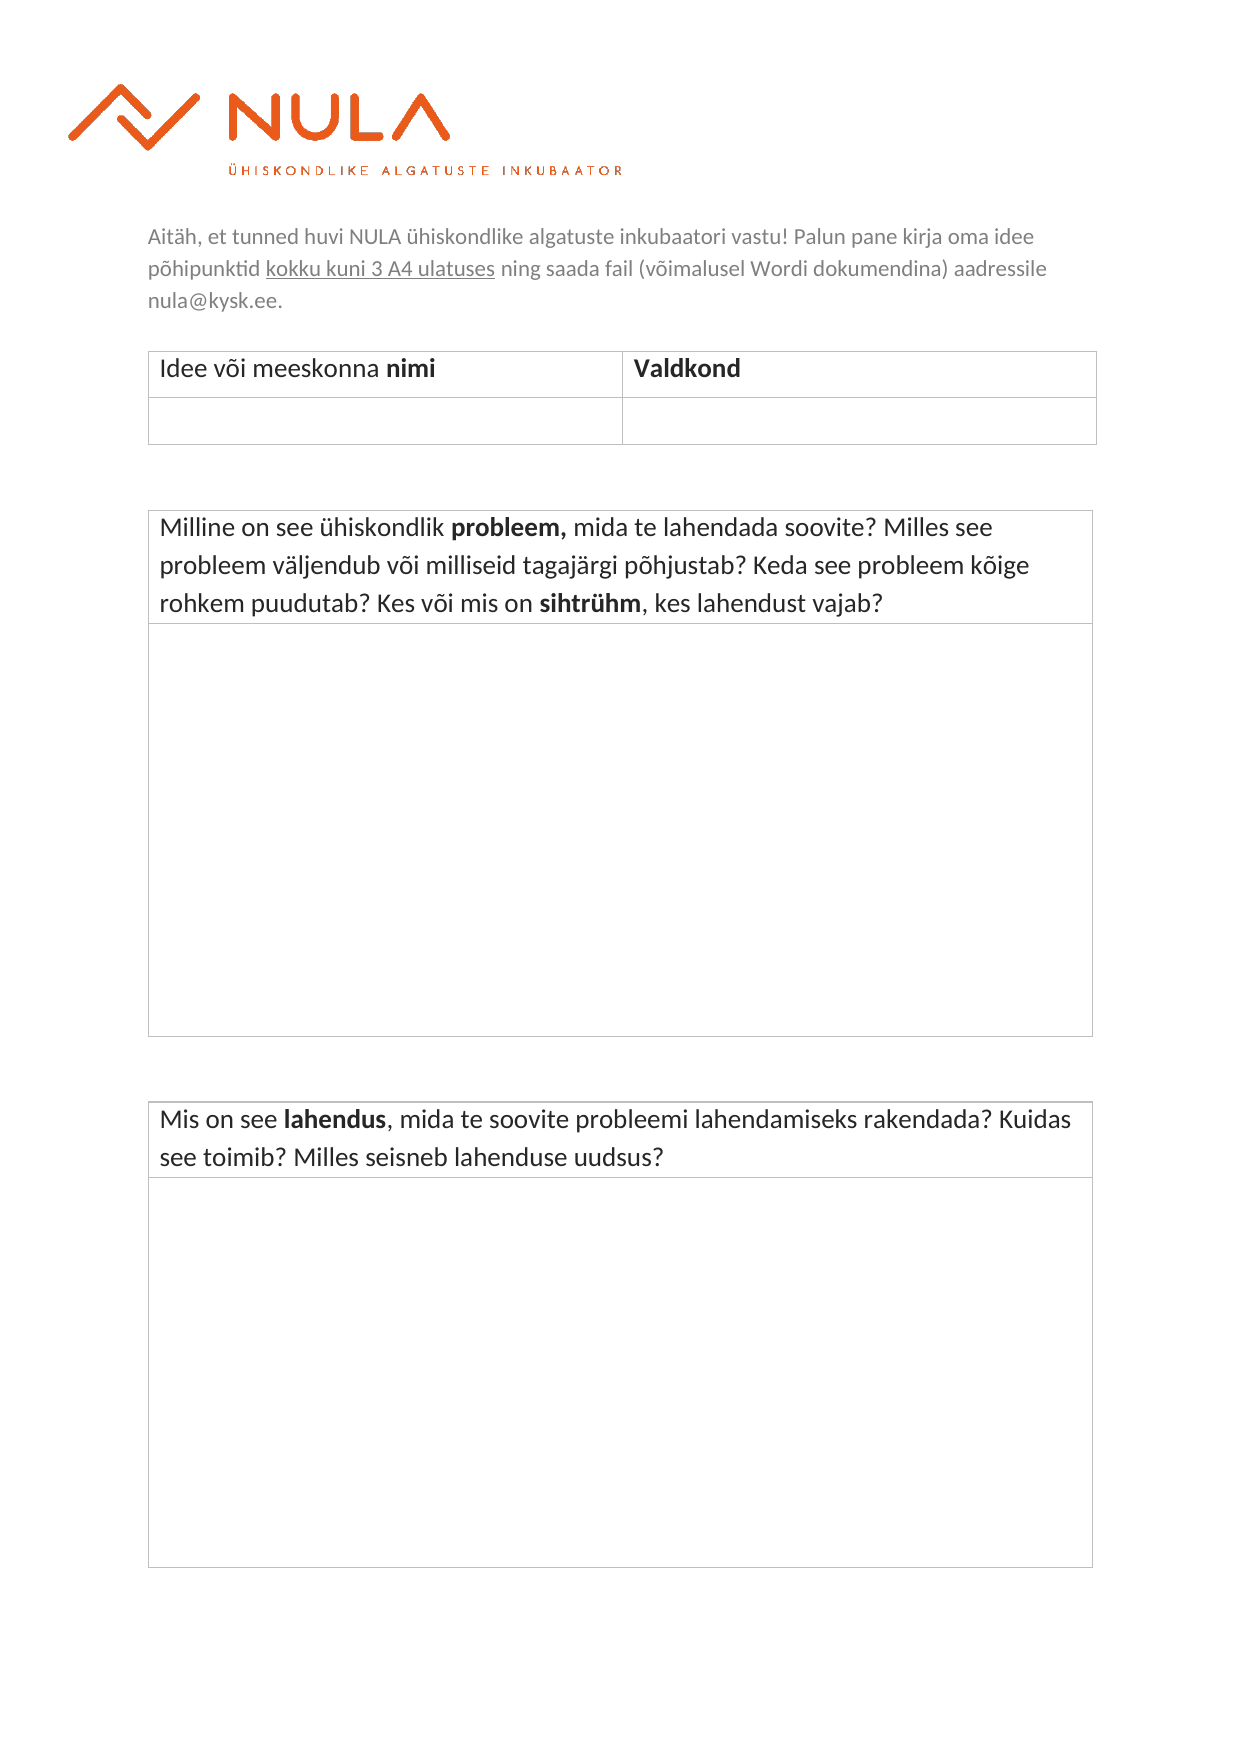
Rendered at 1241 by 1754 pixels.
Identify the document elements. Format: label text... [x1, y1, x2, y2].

table_cell [623, 398, 1096, 444]
text Aitäh, et tunned huvi NULA ühiskondlike algatuste inkubaatori vastu! Palun pane kirja oma idee põhipunktid kokku kuni 3 A4 ulatuses ning saada fail (võimalusel Wordi dokumendina) aadressile nula@kysk.ee. [148, 222, 1093, 314]
picture [58, 73, 631, 186]
table_header Valdkond [623, 352, 1096, 397]
table_header Mis on see lahendus, mida te soovite probleemi lahendamiseks rakendada? Kuidas see toimib? Milles seisneb lahenduse uudsus? [149, 1103, 1092, 1177]
table_cell [149, 398, 622, 444]
table_cell [149, 1178, 1092, 1567]
table_header Idee või meeskonna nimi [149, 352, 622, 397]
table_header Milline on see ühiskondlik probleem, mida te lahendada soovite? Milles see probleem väljendub või milliseid tagajärgi põhjustab? Keda see probleem kõige rohkem puudutab? Kes või mis on sihtrühm, kes lahendust vajab? [149, 511, 1092, 623]
table_cell [149, 624, 1092, 1036]
